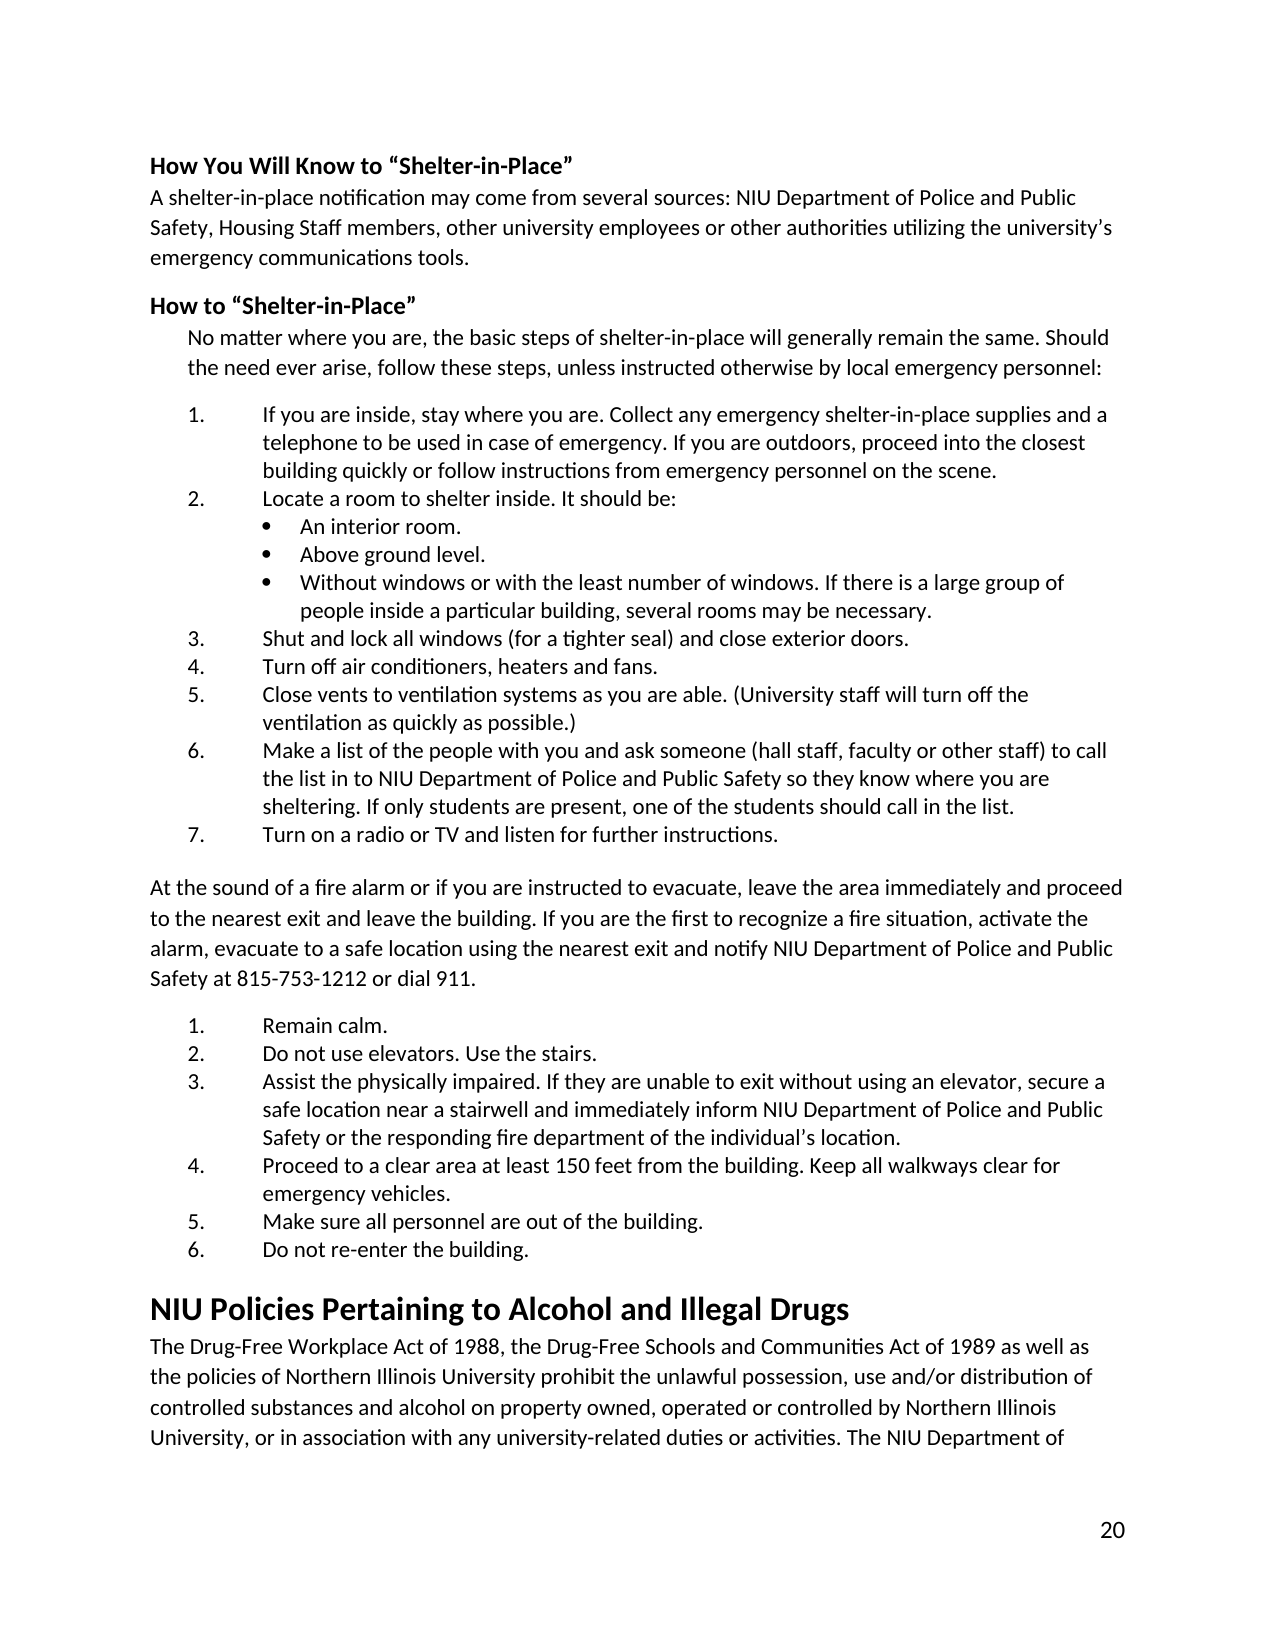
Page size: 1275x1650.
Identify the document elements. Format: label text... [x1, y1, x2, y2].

subtitle How to “Shelter-in-Place” [150, 290, 1125, 321]
text A shelter-in-place notification may come from several sources: NIU Department of Police and Public Safety, Housing Staff members, other university employees or other authorities utilizing the university’s emergency communications tools. [150, 183, 1125, 271]
list Do not use elevators. Use the stairs. [187, 1039, 1125, 1067]
list Make sure all personnel are out of the building. [187, 1207, 1125, 1235]
list Turn off air conditioners, heaters and fans. [187, 652, 1125, 680]
list If you are inside, stay where you are. Collect any emergency shelter-in-place supplies and a telephone to be used in case of emergency. If you are outdoors, proceed into the closest building quickly or follow instructions from emergency personnel on the scene. [187, 400, 1125, 484]
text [150, 1332, 1125, 1451]
list Turn on a radio or TV and listen for further instructions. [187, 821, 1125, 848]
list Without windows or with the least number of windows. If there is a large group of people inside a particular building, several rooms may be necessary. [262, 568, 1125, 624]
list Proceed to a clear area at least 150 feet from the building. Keep all walkways clear for emergency vehicles. [187, 1151, 1125, 1207]
list Locate a room to shelter inside. It should be: [187, 484, 1125, 512]
list Above ground level. [262, 540, 1125, 568]
list An interior room. [262, 512, 1125, 540]
list Do not re-enter the building. [187, 1235, 1125, 1263]
list Close vents to ventilation systems as you are able. (University staff will turn off the ventilation as quickly as possible.) [187, 680, 1125, 736]
subtitle NIU Policies Pertaining to Alcohol and Illegal Drugs [150, 1288, 1125, 1329]
text At the sound of a fire alarm or if you are instructed to evacuate, leave the area immediately and proceed to the nearest exit and leave the building. If you are the first to recognize a fire situation, activate the alarm, evacuate to a safe location using the nearest exit and notify NIU Department of Police and Public Safety at 815-753-1212 or dial 911. [150, 873, 1125, 992]
text No matter where you are, the basic steps of shelter-in-place will generally remain the same. Should the need ever arise, follow these steps, unless instructed otherwise by local emergency personnel: [187, 323, 1125, 381]
list Make a list of the people with you and ask someone (hall staff, faculty or other staff) to call the list in to NIU Department of Police and Public Safety so they know where you are sheltering. If only students are present, one of the students should call in the list. [187, 736, 1125, 821]
list Remain calm. [187, 1011, 1125, 1039]
list Assist the physically impaired. If they are unable to exit without using an elevator, secure a safe location near a stairwell and immediately inform NIU Department of Police and Public Safety or the responding fire department of the individual’s location. [187, 1067, 1125, 1151]
list Shut and lock all windows (for a tighter seal) and close exterior doors. [187, 624, 1125, 652]
subtitle How You Will Know to “Shelter-in-Place” [150, 150, 1125, 181]
